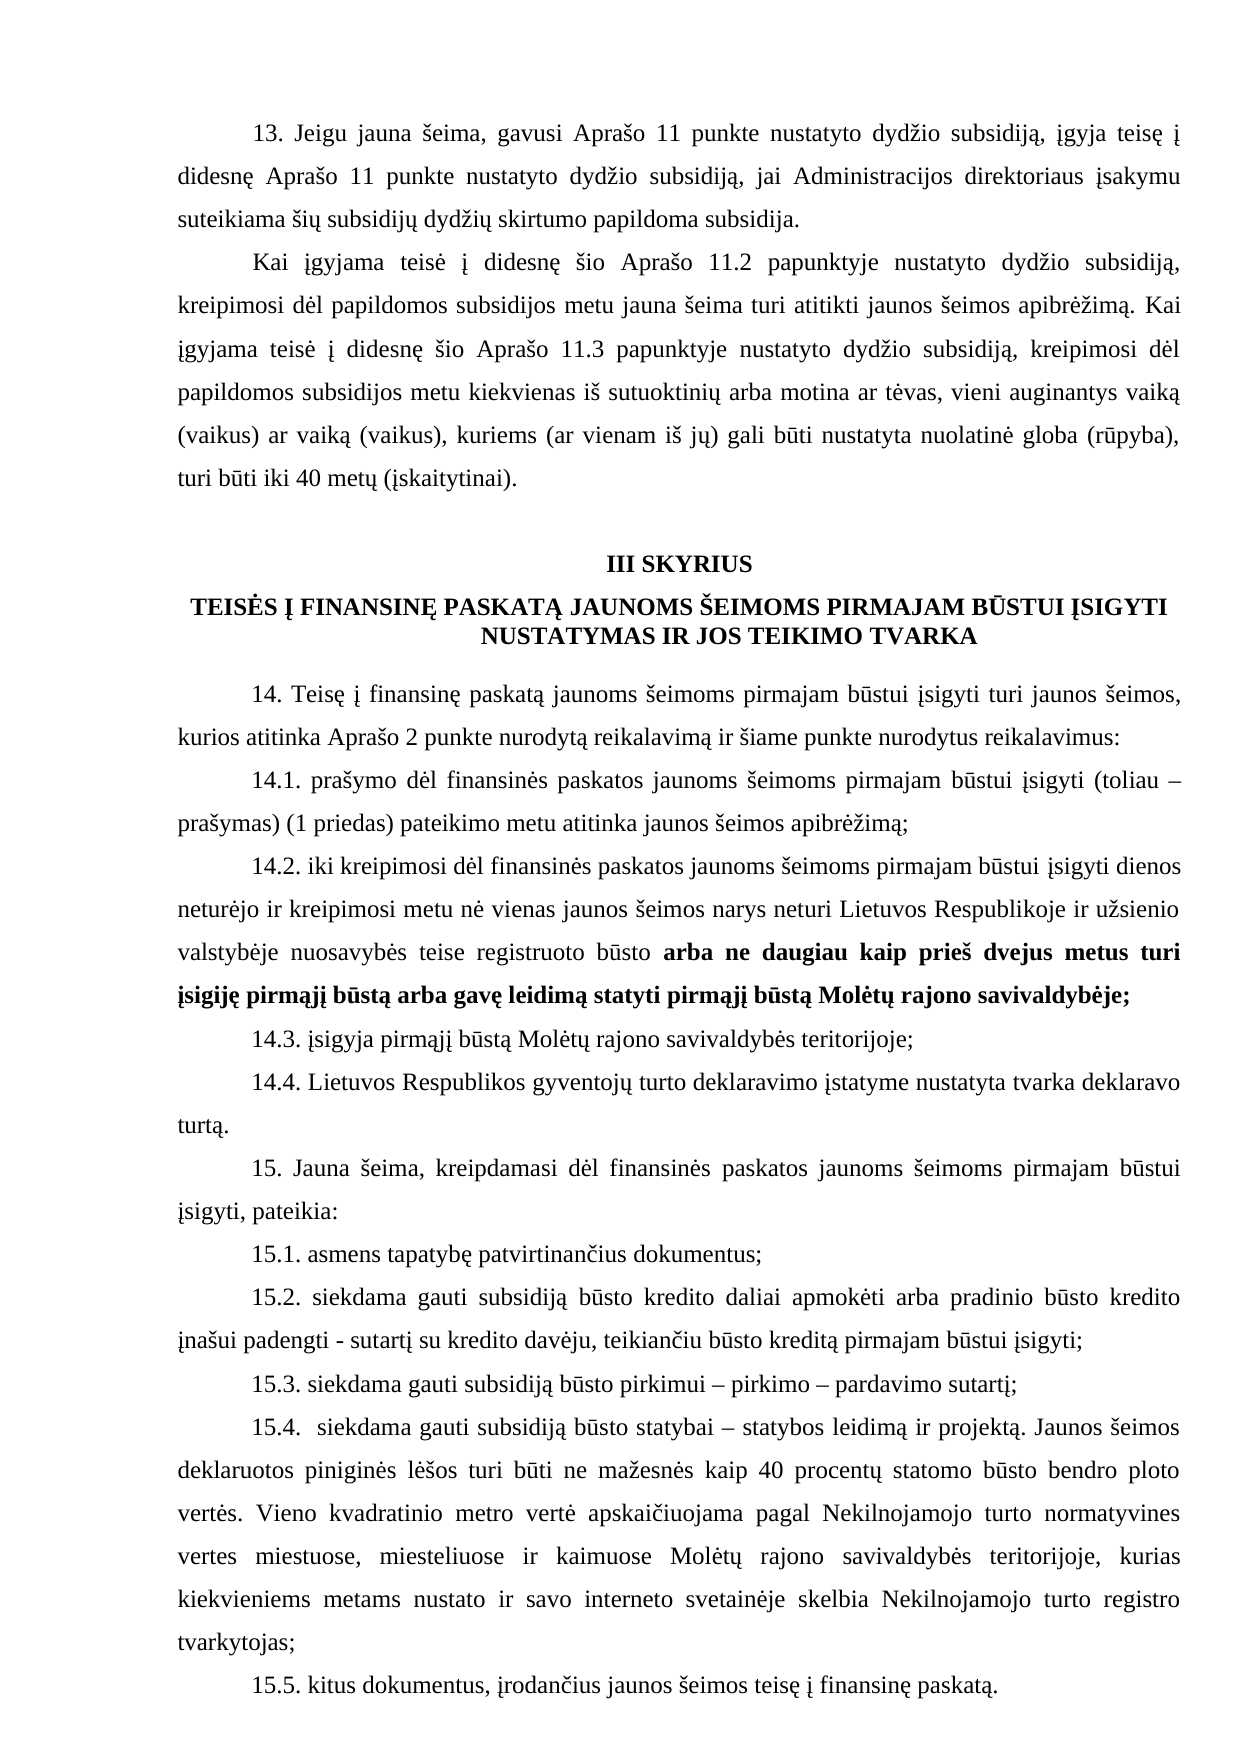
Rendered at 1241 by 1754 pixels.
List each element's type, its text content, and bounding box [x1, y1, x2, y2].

text 15.2. siekdama gauti subsidiją būsto kredito daliai apmokėti arba pradinio būsto kredito įnašui padengti - sutartį su kredito davėju, teikiančiu būsto kreditą pirmajam būstui įsigyti; [177, 1282, 1181, 1354]
text 15.4. siekdama gauti subsidiją būsto statybai – statybos leidimą ir projektą. Jaunos šeimos deklaruotos piniginės lėšos turi būti ne mažesnės kaip 40 procentų statomo būsto bendro ploto vertės. Vieno kvadratinio metro vertė apskaičiuojama pagal Nekilnojamojo turto normatyvines vertes miestuose, miesteliuose ir kaimuose Molėtų rajono savivaldybės teritorijoje, kurias kiekvieniems metams nustato ir savo interneto svetainėje skelbia Nekilnojamojo turto registro tvarkytojas; [177, 1412, 1181, 1656]
text TEISĖS Į FINANSINĘ PASKATĄ JAUNOMS ŠEIMOMS PIRMAJAM BŪSTUI ĮSIGYTI NUSTATYMAS IR JOS TEIKIMO TVARKA [177, 592, 1181, 650]
text 13. Jeigu jauna šeima, gavusi Aprašo 11 punkte nustatyto dydžio subsidiją, įgyja teisę į didesnę Aprašo 11 punkte nustatyto dydžio subsidiją, jai Administracijos direktoriaus įsakymu suteikiama šių subsidijų dydžių skirtumo papildoma subsidija. [177, 118, 1181, 233]
text 14. Teisę į finansinę paskatą jaunoms šeimoms pirmajam būstui įsigyti turi jaunos šeimos, kurios atitinka Aprašo 2 punkte nurodytą reikalavimą ir šiame punkte nurodytus reikalavimus: [177, 679, 1181, 751]
text 14.3. įsigyja pirmąjį būstą Molėtų rajono savivaldybės teritorijoje; [177, 1024, 1181, 1052]
text 15.5. kitus dokumentus, įrodančius jaunos šeimos teisę į finansinę paskatą. [177, 1671, 1181, 1699]
text 14.4. Lietuvos Respublikos gyventojų turto deklaravimo įstatyme nustatyta tvarka deklaravo turtą. [177, 1067, 1181, 1139]
text 15.3. siekdama gauti subsidiją būsto pirkimui – pirkimo – pardavimo sutartį; [177, 1369, 1181, 1397]
text 15. Jauna šeima, kreipdamasi dėl finansinės paskatos jaunoms šeimoms pirmajam būstui įsigyti, pateikia: [177, 1153, 1181, 1225]
text III SKYRIUS [177, 549, 1181, 578]
text 15.1. asmens tapatybę patvirtinančius dokumentus; [177, 1239, 1181, 1268]
text Kai įgyjama teisė į didesnę šio Aprašo 11.2 papunktyje nustatyto dydžio subsidiją, kreipimosi dėl papildomos subsidijos metu jauna šeima turi atitikti jaunos šeimos apibrėžimą. Kai įgyjama teisė į didesnę šio Aprašo 11.3 papunktyje nustatyto dydžio subsidiją, kreipimosi dėl papildomos subsidijos metu kiekvienas iš sutuoktinių arba motina ar tėvas, vieni auginantys vaiką (vaikus) ar vaiką (vaikus), kuriems (ar vienam iš jų) gali būti nustatyta nuolatinė globa (rūpyba), turi būti iki 40 metų (įskaitytinai). [177, 247, 1181, 492]
text 14.2. iki kreipimosi dėl finansinės paskatos jaunoms šeimoms pirmajam būstui įsigyti dienos neturėjo ir kreipimosi metu nė vienas jaunos šeimos narys neturi Lietuvos Respublikoje ir užsienio valstybėje nuosavybės teise registruoto būsto arba ne daugiau kaip prieš dvejus metus turi įsigiję pirmąjį būstą arba gavę leidimą statyti pirmąjį būstą Molėtų rajono savivaldybėje; [177, 851, 1181, 1009]
text 14.1. prašymo dėl finansinės paskatos jaunoms šeimoms pirmajam būstui įsigyti (toliau – prašymas) (1 priedas) pateikimo metu atitinka jaunos šeimos apibrėžimą; [177, 765, 1181, 837]
